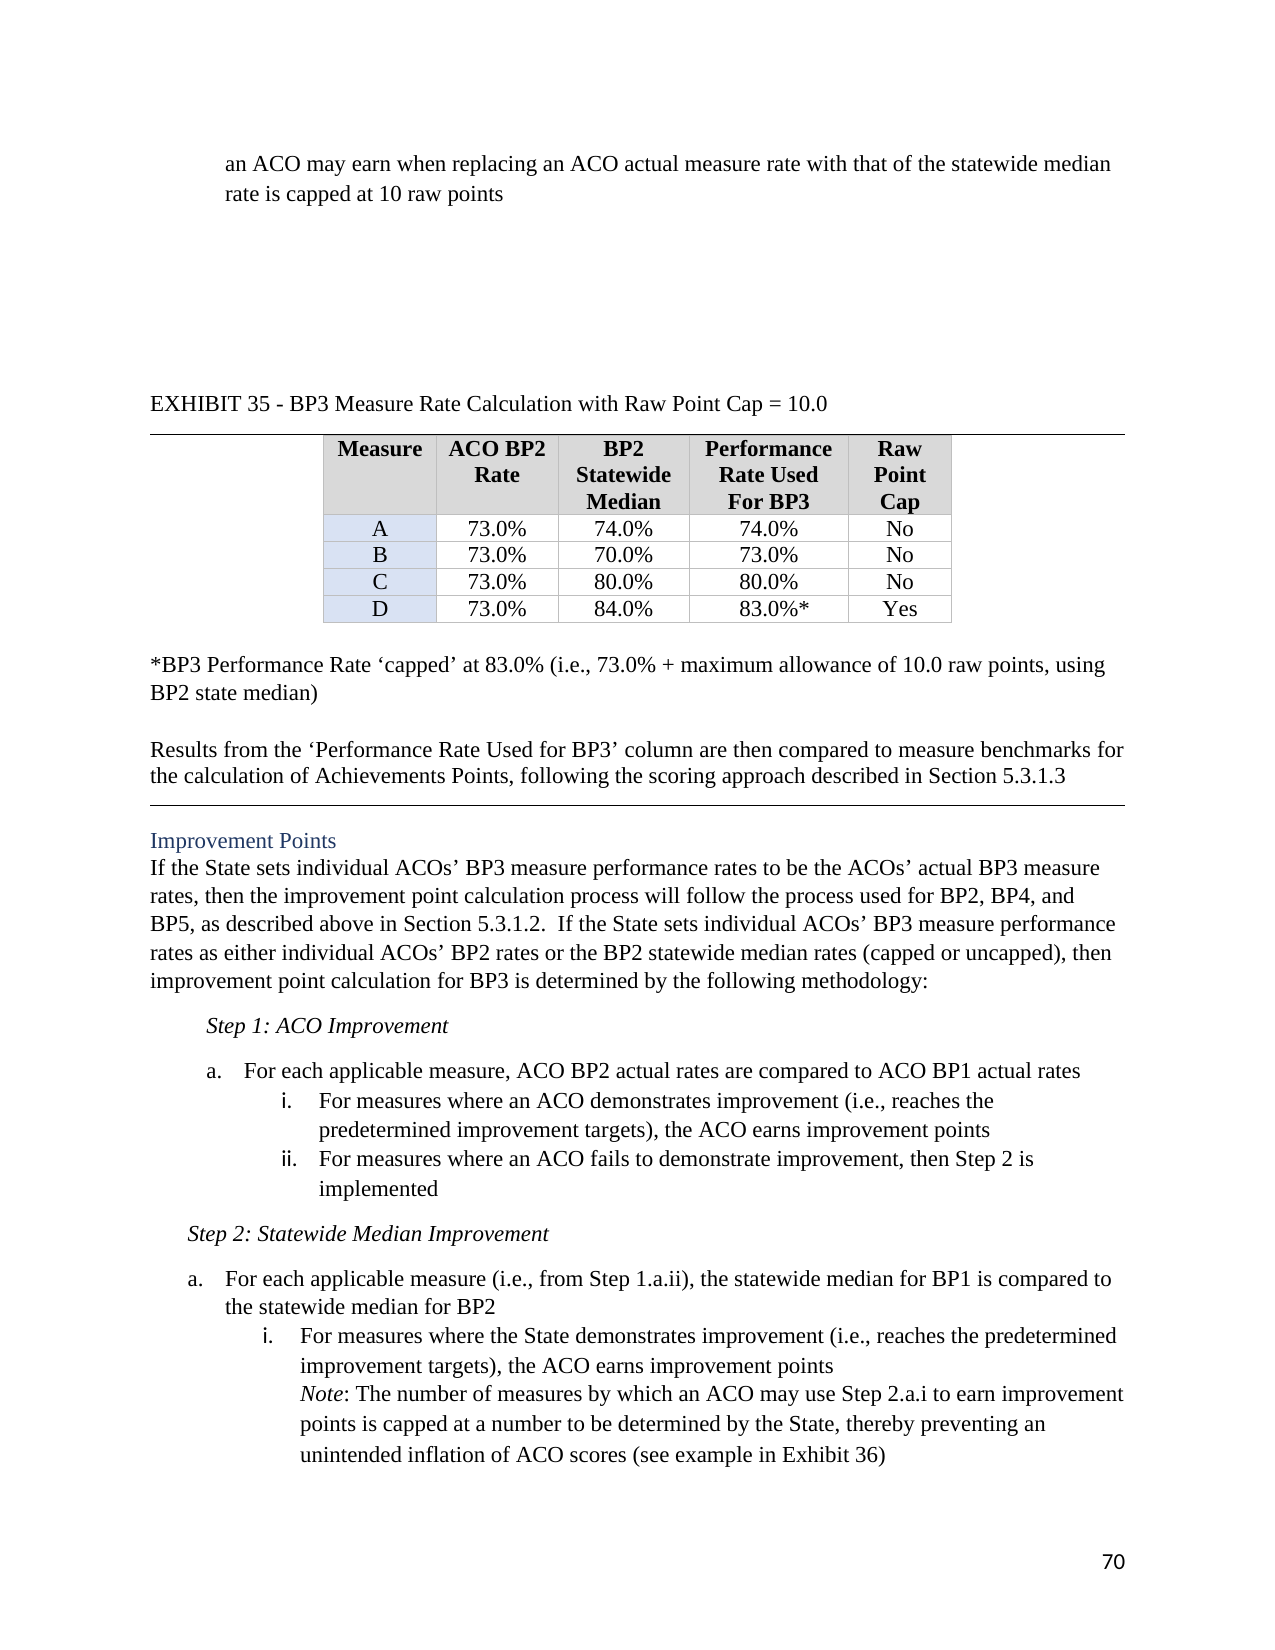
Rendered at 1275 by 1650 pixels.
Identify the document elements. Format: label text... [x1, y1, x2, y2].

text Step 1: ACO Improvement [150, 1012, 1125, 1039]
list For each applicable measure, ACO BP2 actual rates are compared to ACO BP1 actual rates [206, 1057, 1125, 1084]
text EXHIBIT 35 - BP3 Measure Rate Calculation with Raw Point Cap = 10.0 [150, 391, 1125, 417]
list For measures where an ACO fails to demonstrate improvement, then Step 2 is implemented [281, 1144, 1125, 1201]
text Step 2: Statewide Median Improvement [150, 1220, 1125, 1246]
list For measures where the State demonstrates improvement (i.e., reaches the predetermined improvement targets), the ACO earns improvement points [262, 1322, 1125, 1378]
table_header *BP3 Performance Rate ‘capped’ at 83.0% (i.e., 73.0% + maximum allowance of 10.0 raw points, using BP2 state median) Results from the ‘Performance Rate Used for BP3’ column are then compared to measure benchmarks for the calculation of Achievements Points, following the scoring approach described in Section 5.3.1.3 [150, 435, 1125, 805]
list Note: The number of measures by which an ACO may use Step 2.a.i to earn improvement points is capped at a number to be determined by the State, thereby preventing an unintended inflation of ACO scores (see example in Exhibit 36) [300, 1380, 1125, 1467]
subtitle Improvement Points [150, 827, 1125, 853]
list For each applicable measure (i.e., from Step 1.a.ii), the statewide median for BP1 is compared to the statewide median for BP2 [187, 1265, 1125, 1319]
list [187, 150, 1125, 207]
text If the State sets individual ACOs’ BP3 measure performance rates to be the ACOs’ actual BP3 measure rates, then the improvement point calculation process will follow the process used for BP2, BP4, and BP5, as described above in Section 5.3.1.2. If the State sets individual ACOs’ BP3 measure performance rates as either individual ACOs’ BP2 rates or the BP2 statewide median rates (capped or uncapped), then improvement point calculation for BP3 is determined by the following methodology: [150, 853, 1125, 994]
list For measures where an ACO demonstrates improvement (i.e., reaches the predetermined improvement targets), the ACO earns improvement points [281, 1086, 1125, 1142]
